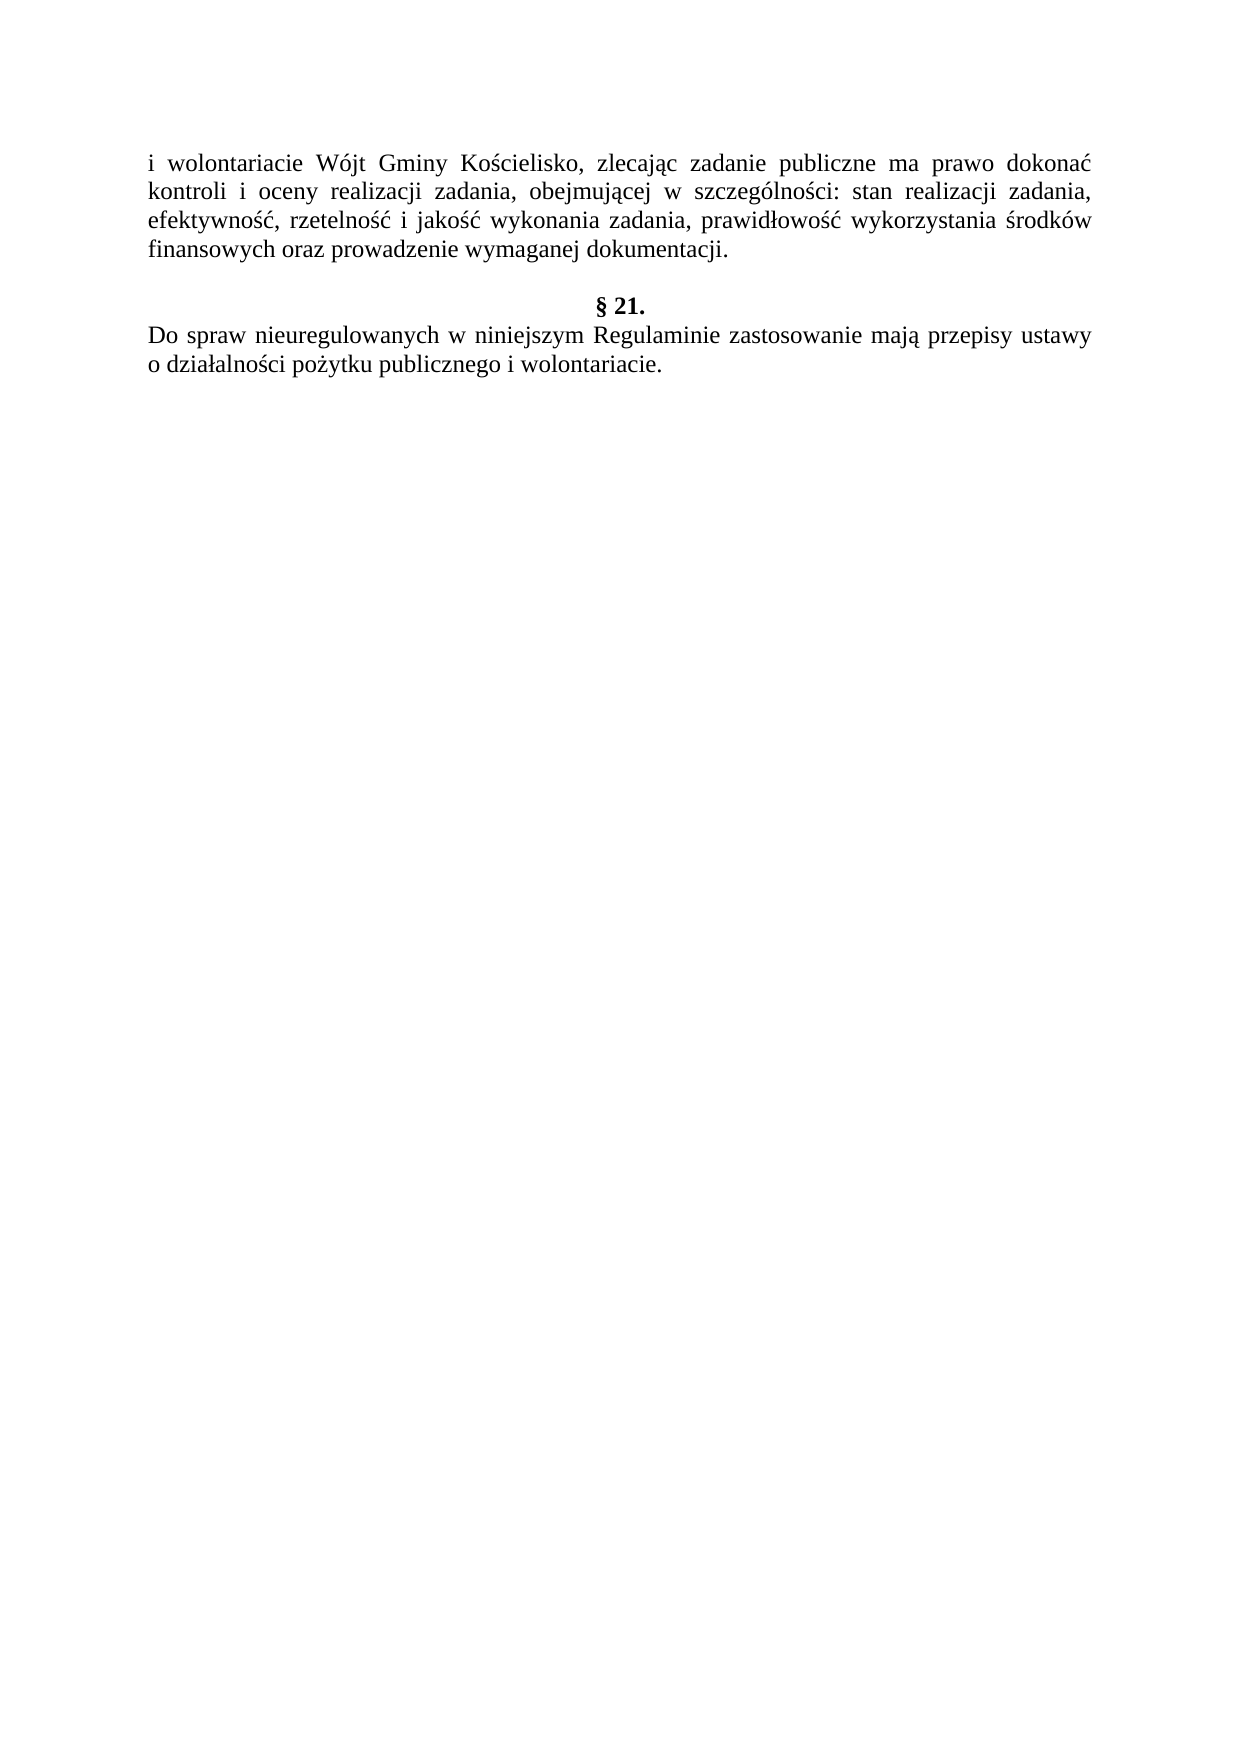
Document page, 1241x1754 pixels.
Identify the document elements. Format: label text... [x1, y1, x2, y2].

text Do spraw nieuregulowanych w niniejszym Regulaminie zastosowanie mają przepisy ustawy o działalności pożytku publicznego i wolontariacie. [148, 320, 1093, 378]
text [148, 148, 1093, 263]
text § 21. [148, 291, 1093, 320]
